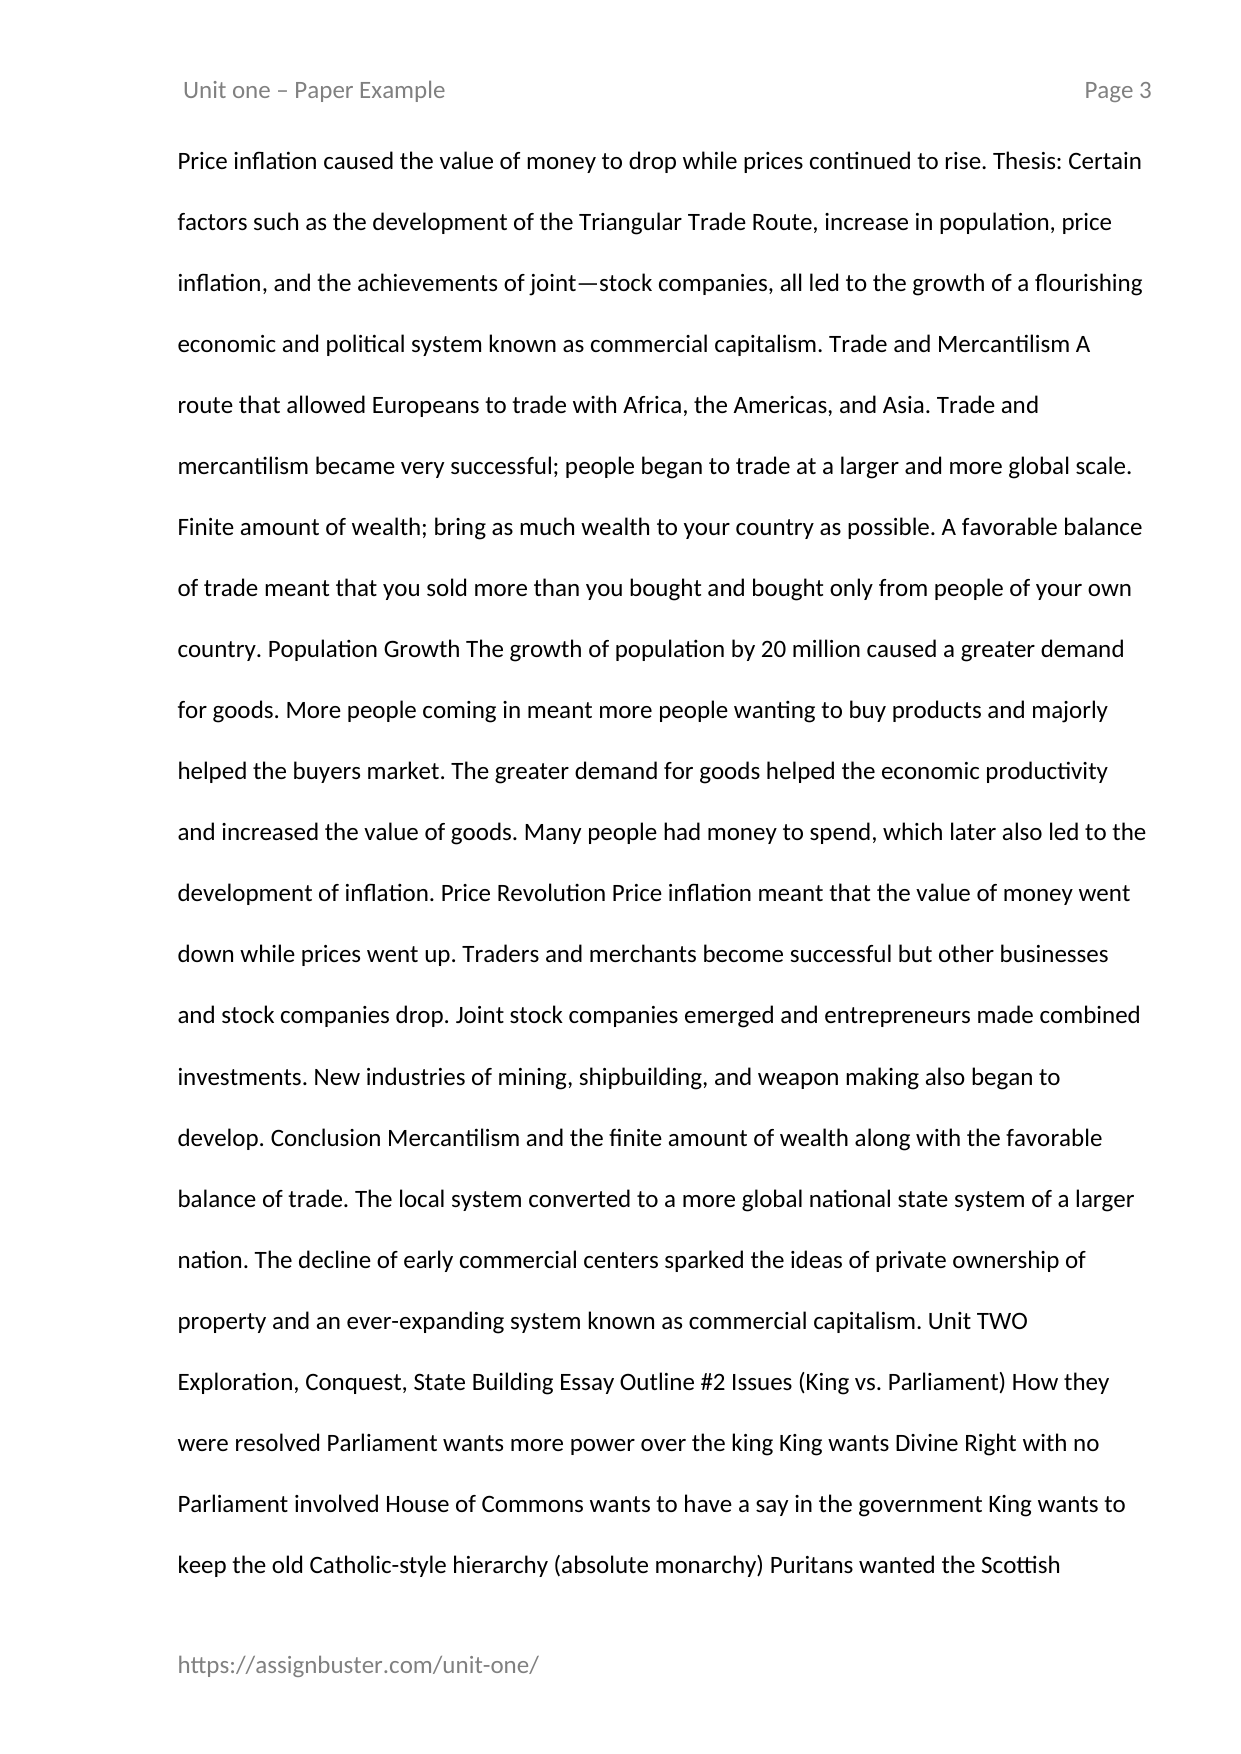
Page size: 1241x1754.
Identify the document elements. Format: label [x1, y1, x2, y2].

text [177, 145, 1152, 1579]
